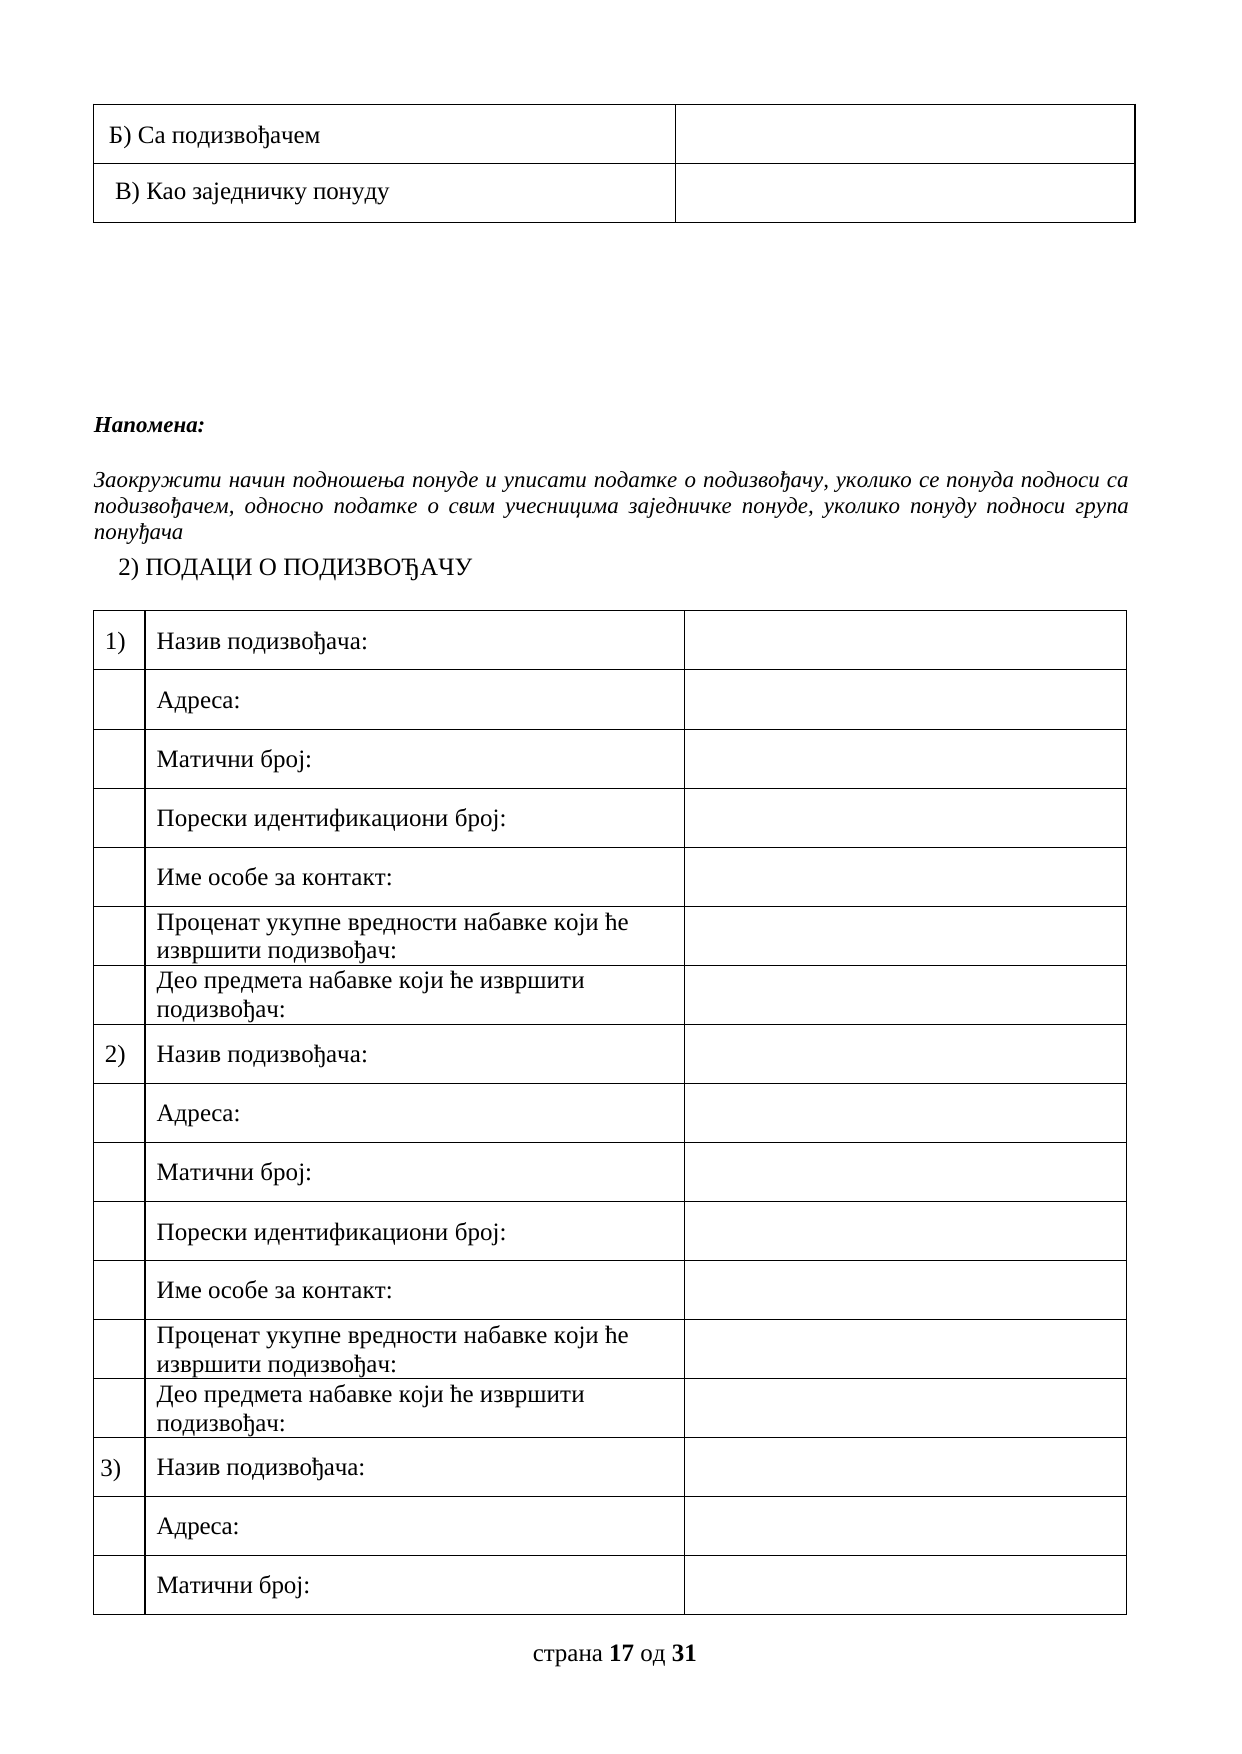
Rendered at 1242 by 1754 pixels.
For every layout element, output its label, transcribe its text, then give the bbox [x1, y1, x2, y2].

table_cell [685, 1202, 1126, 1260]
table_cell 2) [94, 1025, 144, 1083]
table_cell [685, 1143, 1126, 1201]
table_cell Порески идентификациони број: [146, 789, 684, 847]
table_cell [94, 1320, 144, 1378]
table_cell [685, 1261, 1126, 1319]
text 2) ПОДАЦИ О ПОДИЗВОЂАЧУ [118, 552, 1137, 580]
table_cell [94, 1379, 144, 1437]
table_cell [685, 1025, 1126, 1083]
text Напомена: [94, 411, 1129, 437]
table_header [685, 611, 1126, 669]
table_cell [94, 907, 144, 965]
table_cell Адреса: [146, 1497, 684, 1555]
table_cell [146, 1379, 684, 1437]
table_cell [94, 789, 144, 847]
table_header 1) [94, 611, 144, 669]
table_cell В) Као заједничку понуду [94, 164, 675, 222]
table_cell Матични број: [146, 730, 684, 787]
table_cell [685, 670, 1126, 728]
table_cell [685, 789, 1126, 847]
table_cell [685, 1084, 1126, 1142]
table_cell [685, 1556, 1126, 1614]
table_cell [685, 1497, 1126, 1555]
table_cell [94, 1497, 144, 1555]
table_cell [685, 966, 1126, 1024]
table_cell [676, 105, 1134, 162]
table_cell [94, 1261, 144, 1319]
table_cell [94, 1556, 144, 1614]
table_cell [94, 966, 144, 1024]
table_cell Б) Са подизвођачем [94, 105, 675, 162]
table_cell 3) [94, 1438, 144, 1496]
table_cell [676, 164, 1134, 222]
table_cell Адреса: [146, 670, 684, 728]
table_cell [94, 848, 144, 906]
table_cell Проценат укупне вредности набавке који ће извршити подизвођач: [146, 907, 684, 965]
table_cell Порески идентификациони број: [146, 1202, 684, 1260]
table_cell Назив подизвођача: [146, 1438, 684, 1496]
table_cell [94, 730, 144, 787]
table_cell Матични број: [146, 1143, 684, 1201]
table_cell Адреса: [146, 1084, 684, 1142]
table_header Назив подизвођача: [146, 611, 684, 669]
table_cell [685, 848, 1126, 906]
table_cell [94, 1084, 144, 1142]
table_cell [685, 730, 1126, 787]
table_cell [146, 1320, 684, 1378]
table_cell [685, 1379, 1126, 1437]
table_cell Име особе за контакт: [146, 848, 684, 906]
table_cell [685, 1438, 1126, 1496]
table_cell Део предмета набавке који ће извршити подизвођач: [146, 966, 684, 1024]
table_cell Име особе за контакт: [146, 1261, 684, 1319]
table_cell Назив подизвођача: [146, 1025, 684, 1083]
table_cell [685, 1320, 1126, 1378]
table_cell Матични број: [146, 1556, 684, 1614]
table_cell [94, 670, 144, 728]
table_cell [685, 907, 1126, 965]
table_cell [94, 1143, 144, 1201]
table_cell [94, 1202, 144, 1260]
text Заокружити начин подношења понуде и уписати податке о подизвођачу, уколико се понуда подноси са подизвођачем, односно податке о свим учесницима заједничке понуде, уколико понуду подноси група понуђача [94, 466, 1129, 545]
